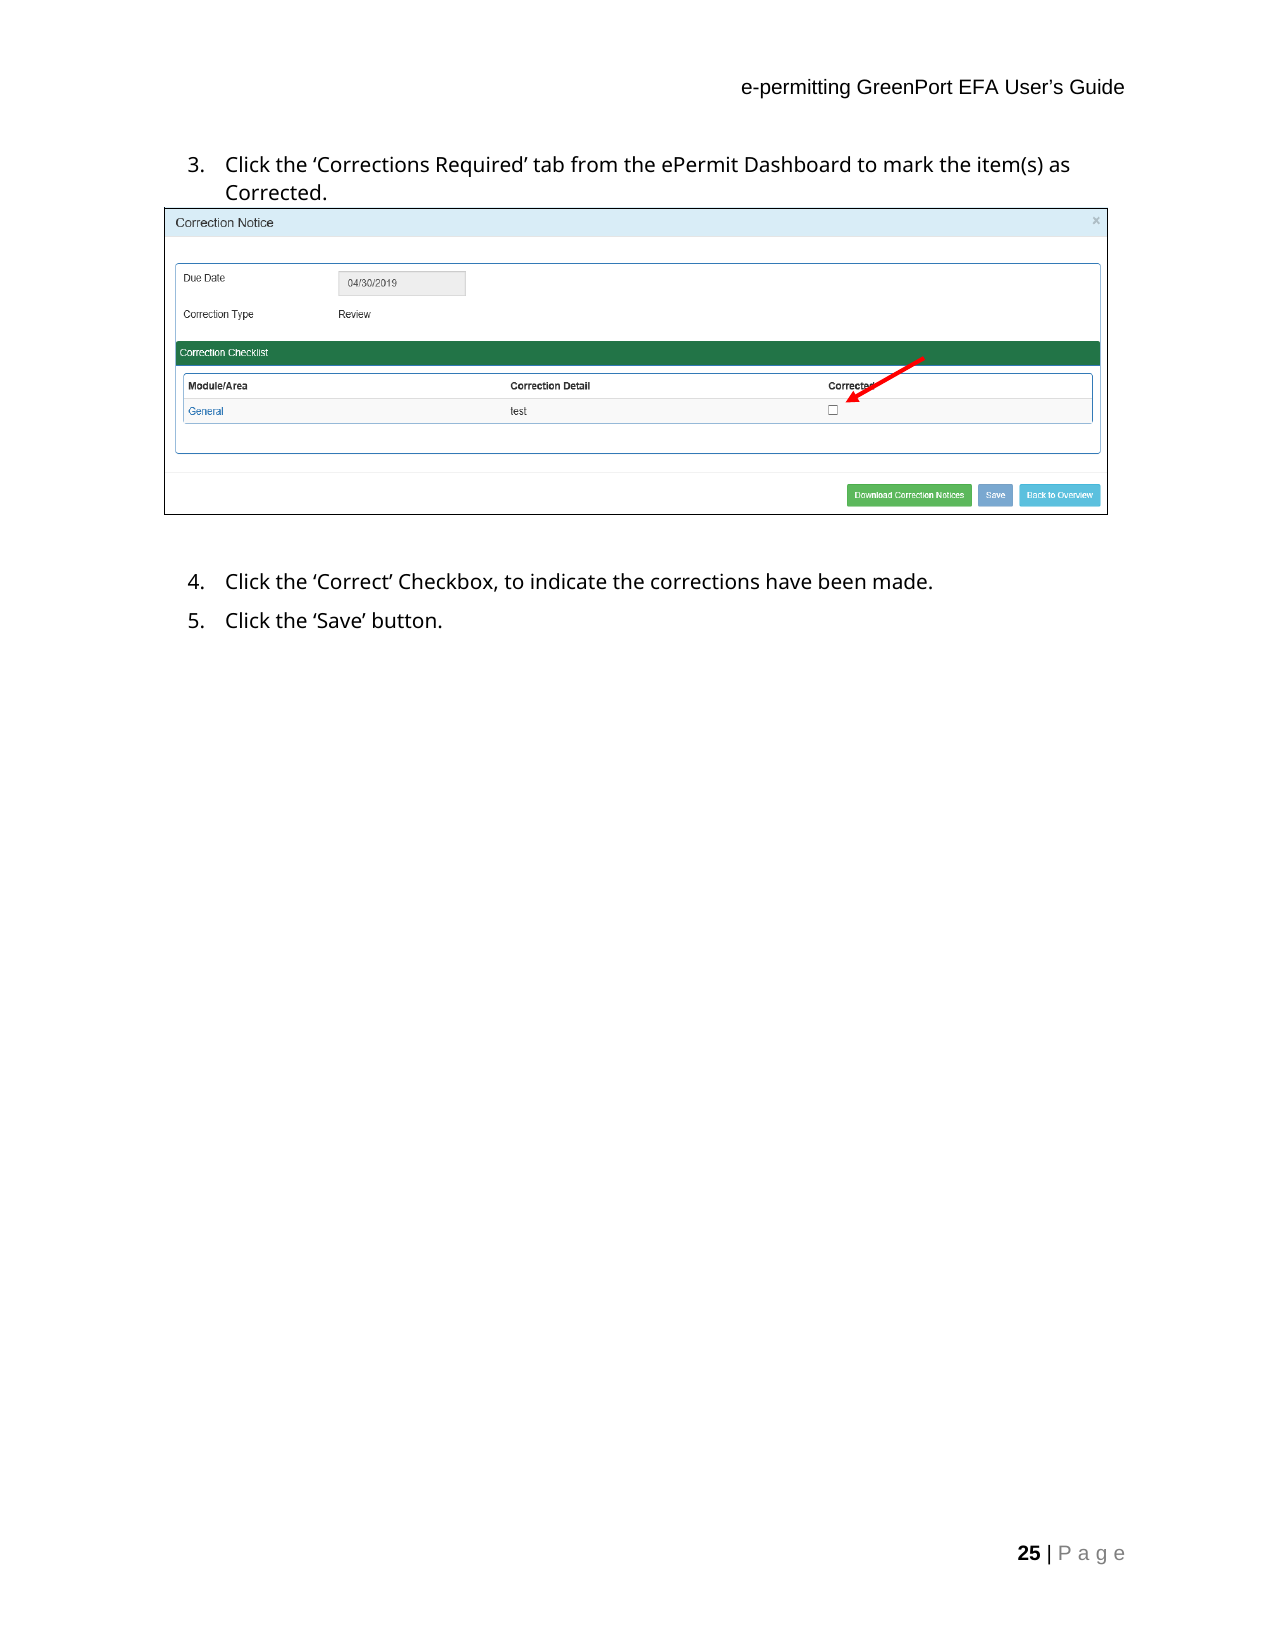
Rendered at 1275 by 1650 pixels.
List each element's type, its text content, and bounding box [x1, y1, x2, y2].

picture [165, 209, 1107, 514]
list Click the ‘Correct’ Checkbox, to indicate the corrections have been made. [187, 567, 1125, 595]
list Click the ‘Corrections Required’ tab from the ePermit Dashboard to mark the item(s) as Corrected. [187, 150, 1125, 207]
list Click the ‘Save’ button. [187, 606, 1125, 634]
